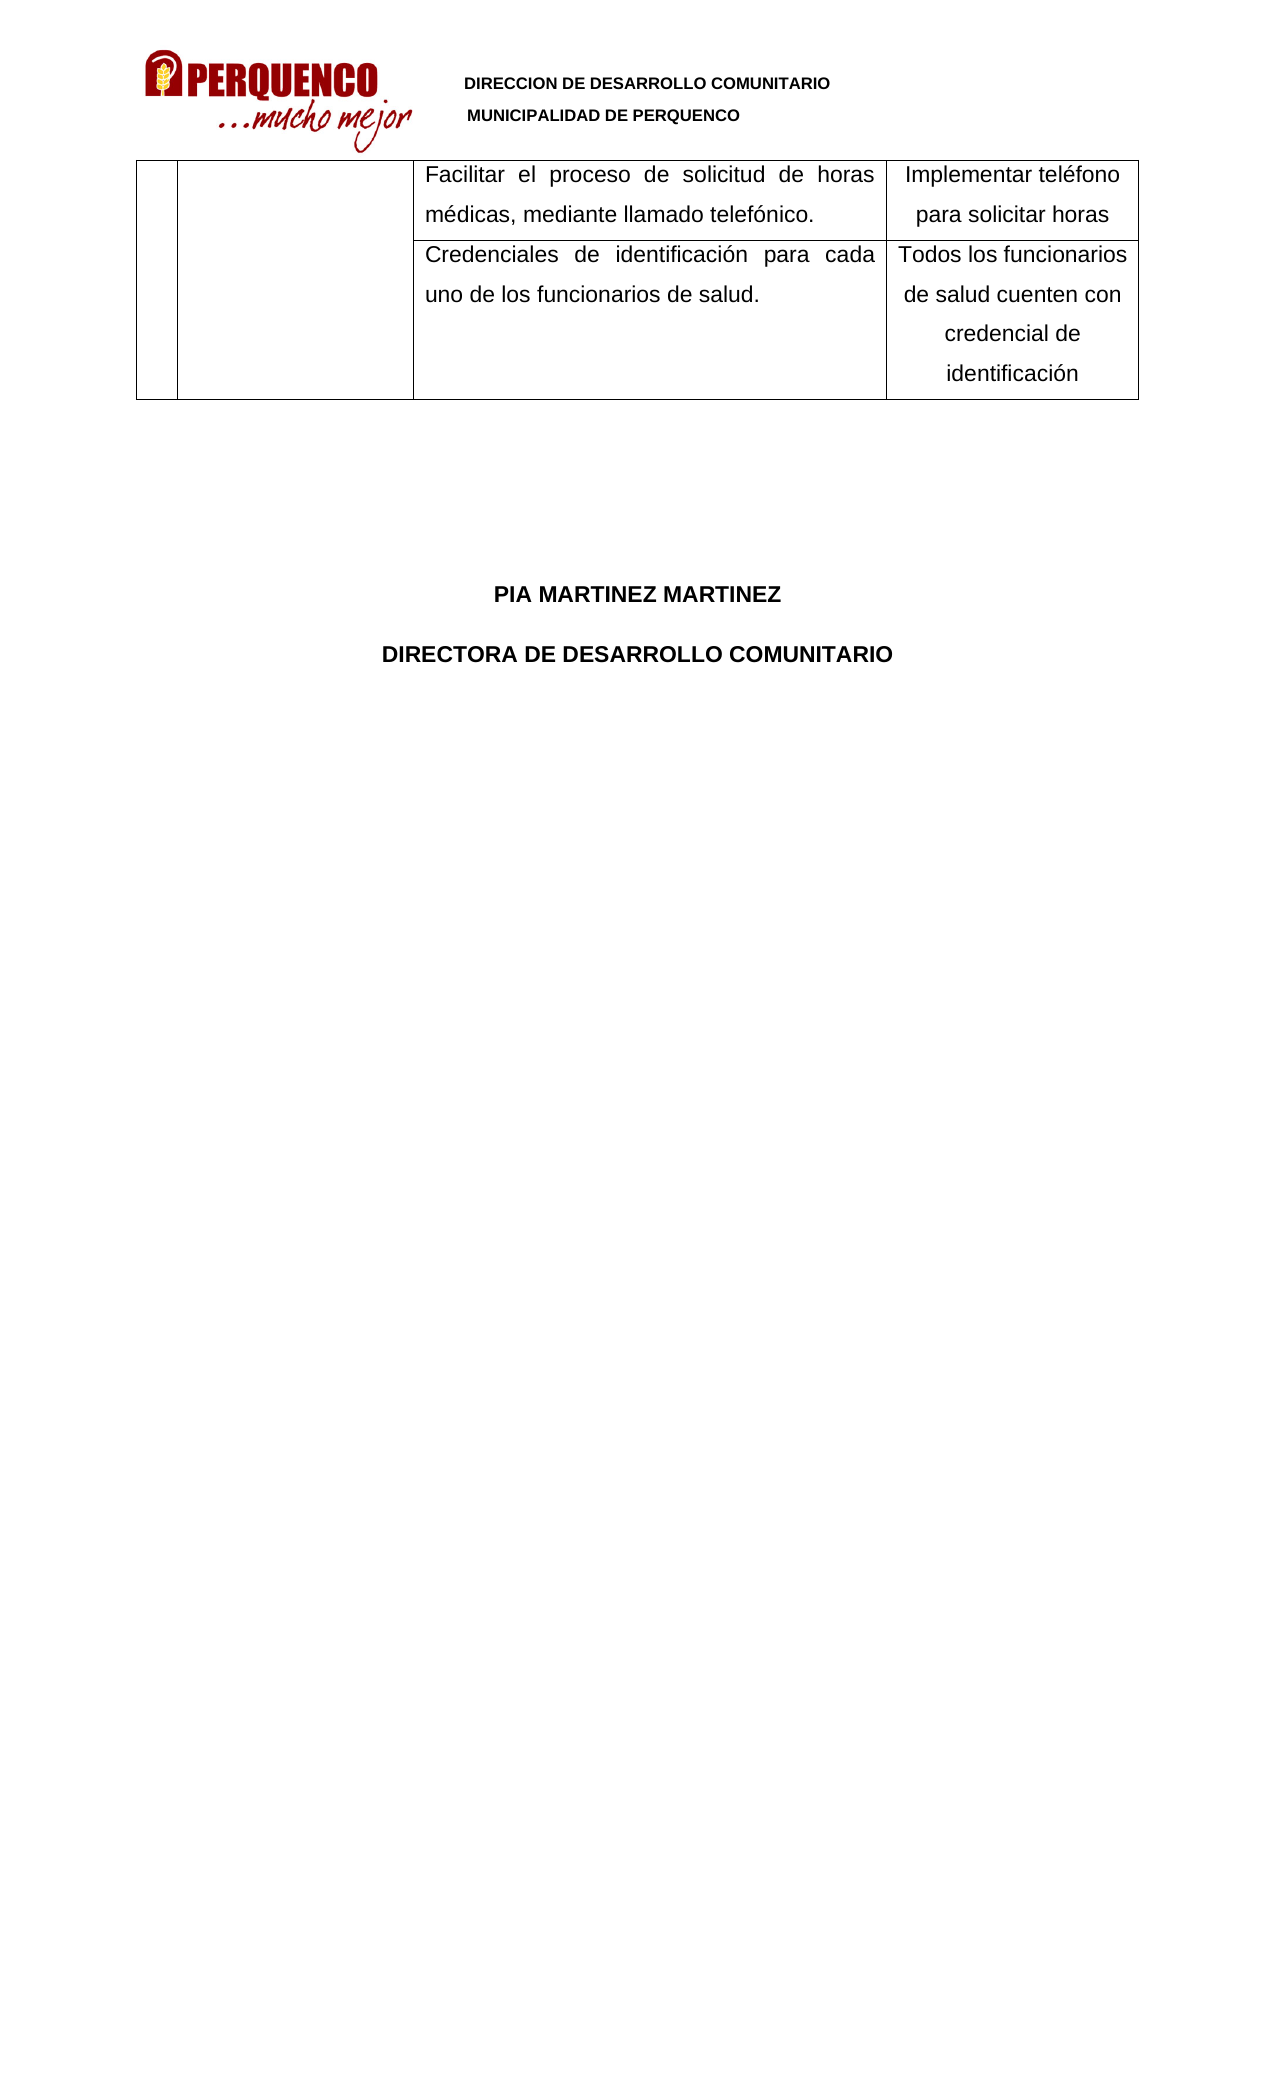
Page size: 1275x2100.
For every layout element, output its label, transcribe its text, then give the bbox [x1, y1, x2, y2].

table_cell Credenciales de identificación para cada uno de los funcionarios de salud. [414, 241, 886, 399]
picture [141, 45, 417, 160]
text PIA MARTINEZ MARTINEZ [148, 581, 1127, 607]
table_cell Implementar teléfono para solicitar horas [887, 161, 1138, 240]
table_cell Facilitar el proceso de solicitud de horas médicas, mediante llamado telefónico. [414, 161, 886, 240]
text DIRECTORA DE DESARROLLO COMUNITARIO [148, 641, 1127, 668]
table_cell Todos los funcionarios de salud cuenten con credencial de identificación [887, 241, 1138, 399]
